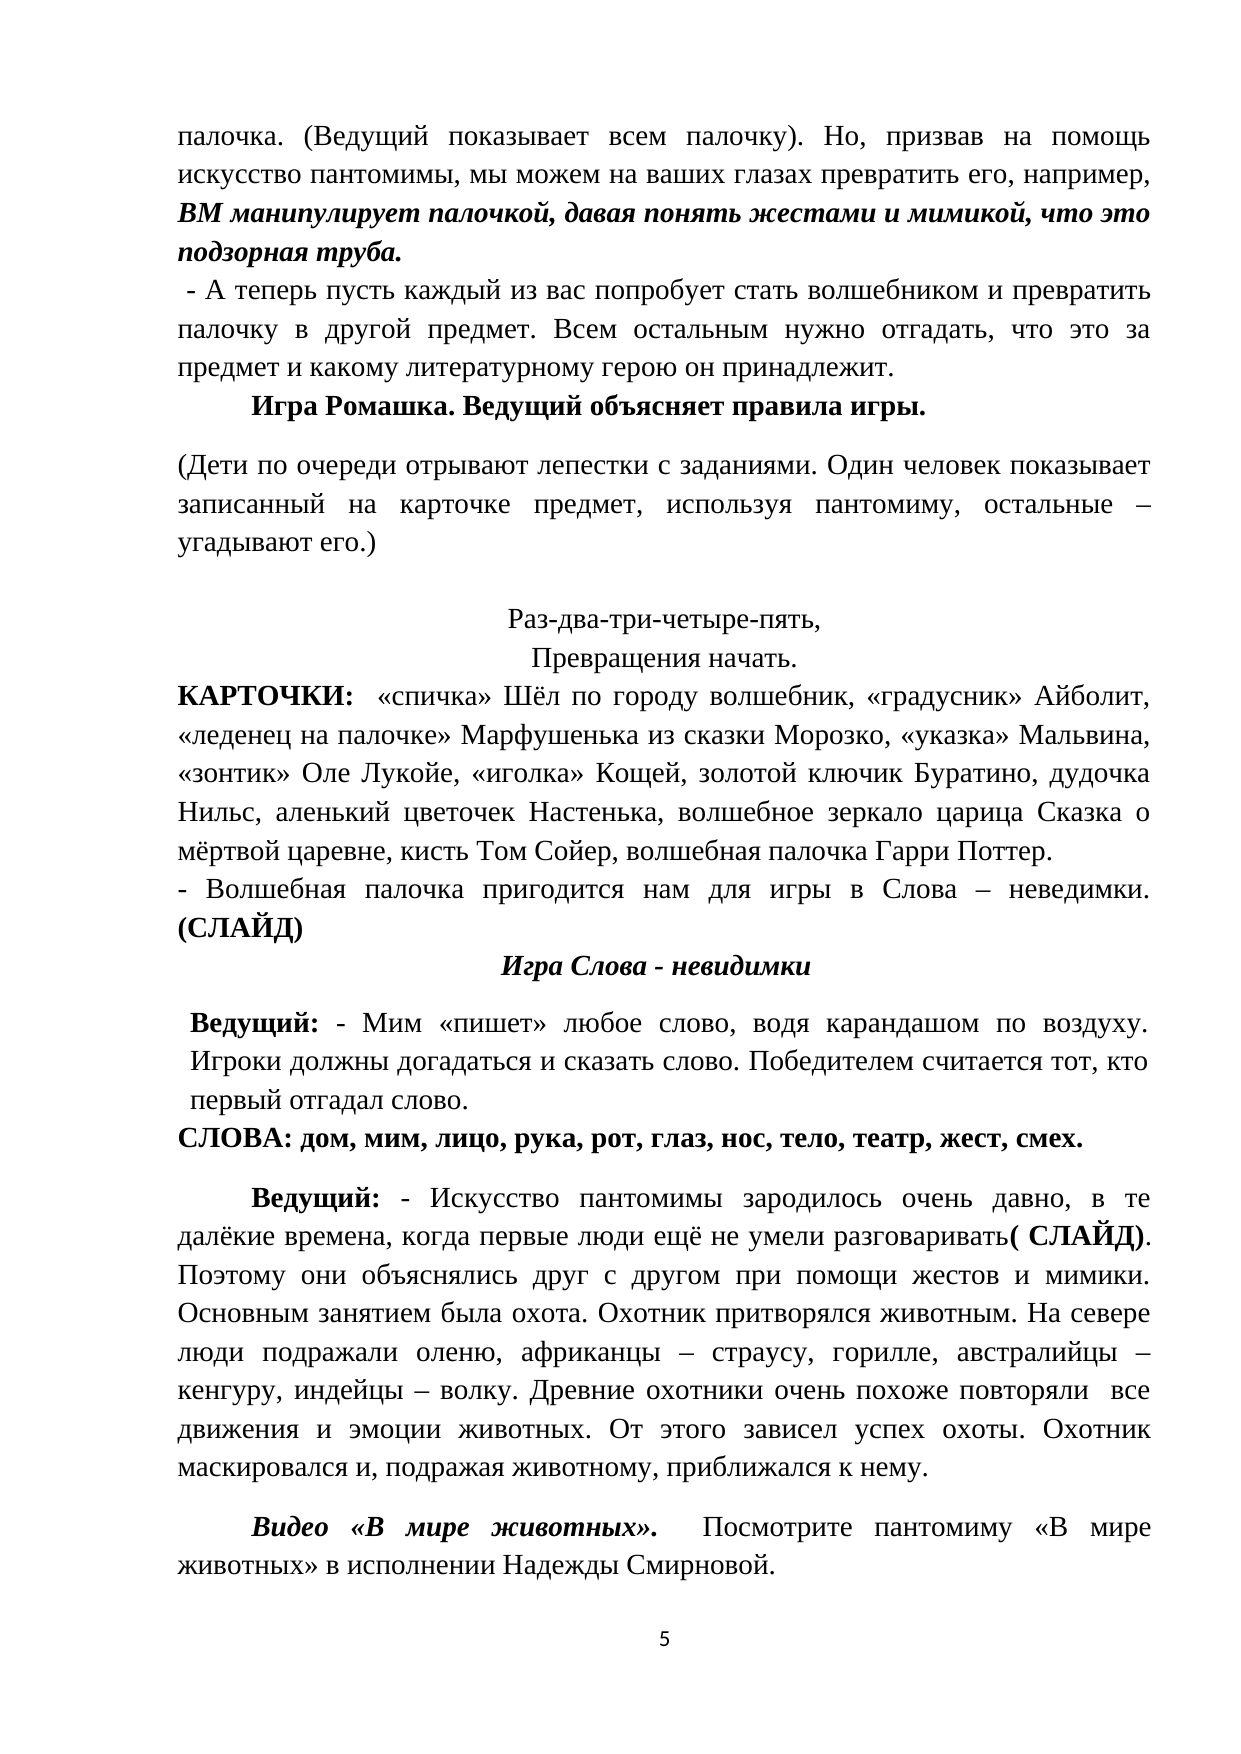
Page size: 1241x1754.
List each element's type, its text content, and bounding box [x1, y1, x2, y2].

text КАРТОЧКИ: «спичка» Шёл по городу волшебник, «градусник» Айболит, «леденец на палочке» Марфушенька из сказки Морозко, «указка» Мальвина, «зонтик» Оле Лукойе, «иголка» Кощей, золотой ключик Буратино, дудочка Нильс, аленький цветочек Настенька, волшебное зеркало царица Сказка о мёртвой царевне, кисть Том Сойер, волшебная палочка Гарри Поттер. [177, 678, 1152, 866]
text - Волшебная палочка пригодится нам для игры в Слова – неведимки. (СЛАЙД) [177, 871, 1152, 943]
text Игра Ромашка. Ведущий объясняет правила игры. [177, 388, 1152, 421]
text (Дети по очереди отрывают лепестки с заданиями. Один человек показывает записанный на карточке предмет, используя пантомиму, остальные – угадывают его.) [177, 447, 1152, 558]
text - А теперь пусть каждый из вас попробует стать волшебником и превратить палочку в другой предмет. Всем остальным нужно отгадать, что это за предмет и какому литературному герою он принадлежит. [177, 272, 1152, 383]
text Раз-два-три-четыре-пять, [177, 601, 1152, 635]
text Видео «В мире животных». Посмотрите пантомиму «В мире животных» в исполнении Надежды Смирновой. [177, 1509, 1152, 1581]
text Ведущий: - Искусство пантомимы зародилось очень давно, в те далёкие времена, когда первые люди ещё не умели разговаривать( СЛАЙД). Поэтому они объяснялись друг с другом при помощи жестов и мимики. Основным занятием была охота. Охотник притворялся животным. На севере люди подражали оленю, африканцы – страусу, горилле, австралийцы – кенгуру, индейцы – волку. Древние охотники очень похоже повторяли все движения и эмоции животных. От этого зависел успех охоты. Охотник маскировался и, подражая животному, приближался к нему. [177, 1180, 1152, 1483]
text Превращения начать. [177, 640, 1152, 673]
text СЛОВА: дом, мим, лицо, рука, рот, глаз, нос, тело, театр, жест, смех. [177, 1120, 1152, 1154]
text Ведущий: - Мим «пишет» любое слово, водя карандашом по воздуху. Игроки должны догадаться и сказать слово. Победителем считается тот, кто первый отгадал слово. [190, 1005, 1149, 1115]
text Игра Слова - невидимки [177, 948, 1135, 982]
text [177, 118, 1152, 267]
